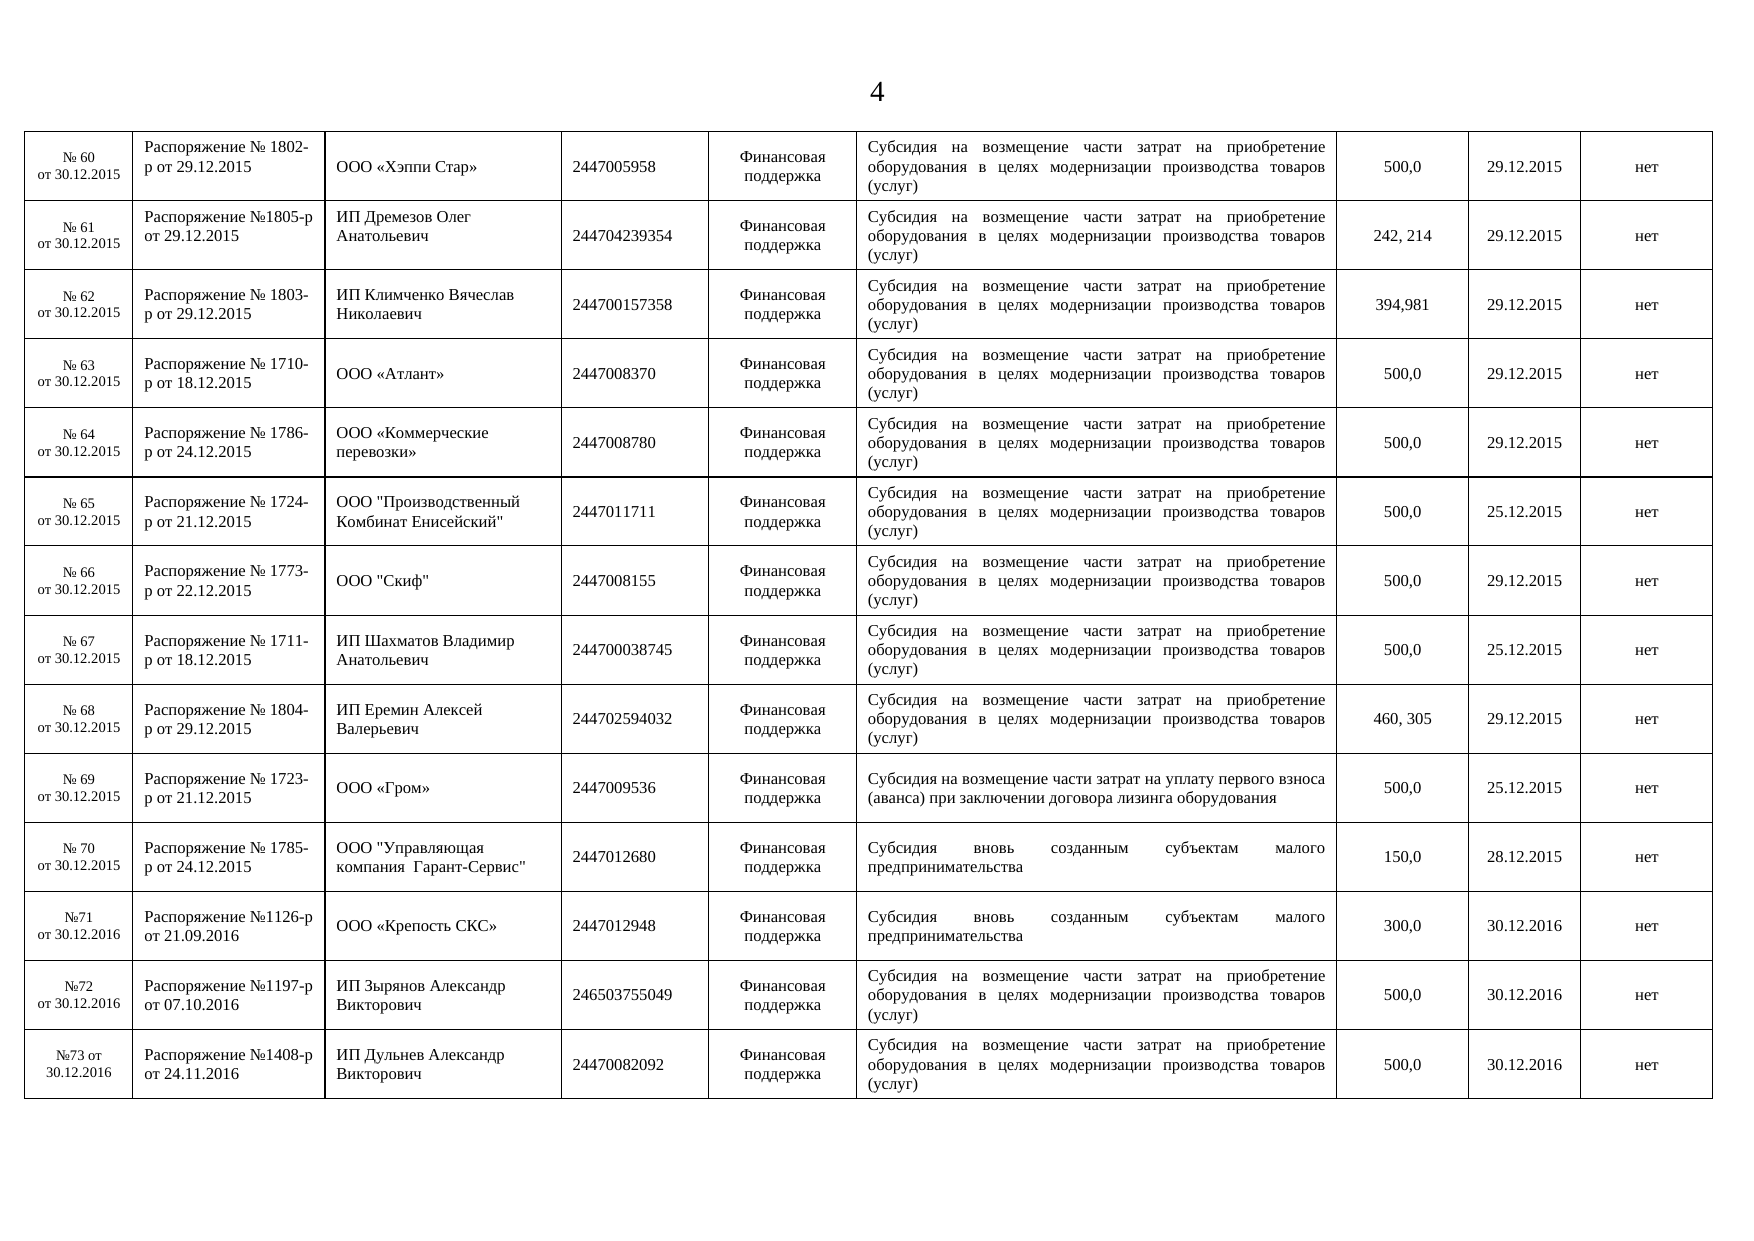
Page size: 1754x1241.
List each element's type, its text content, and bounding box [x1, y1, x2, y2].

table_cell №71 от 30.12.2016 [25, 892, 132, 960]
table_cell № 66 от 30.12.2015 [25, 546, 132, 614]
table_cell Распоряжение №1805-р от 29.12.2015 [133, 201, 324, 269]
table_cell Субсидия на возмещение части затрат на приобретение оборудования в целях модернизации производства товаров (услуг) [857, 616, 1336, 683]
table_cell Субсидия на возмещение части затрат на приобретение оборудования в целях модернизации производства товаров (услуг) [857, 201, 1336, 269]
table_cell ИП Дульнев Александр Викторович [326, 1030, 561, 1098]
table_cell ООО "Производственный Комбинат Енисейский" [326, 478, 561, 545]
table_cell № 64 от 30.12.2015 [25, 408, 132, 476]
table_cell нет [1581, 754, 1712, 822]
table_cell Распоряжение № 1710-р от 18.12.2015 [133, 339, 324, 407]
table_cell ООО "Управляющая компания Гарант-Сервис" [326, 823, 561, 891]
table_cell Финансовая поддержка [709, 892, 856, 960]
table_cell № 61 от 30.12.2015 [25, 201, 132, 269]
table_cell 500,0 [1337, 339, 1468, 407]
table_cell 500,0 [1337, 546, 1468, 614]
table_cell 25.12.2015 [1469, 616, 1580, 683]
table_cell № 70 от 30.12.2015 [25, 823, 132, 891]
table_cell Распоряжение № 1804-р от 29.12.2015 [133, 685, 324, 753]
table_cell ООО "Скиф" [326, 546, 561, 614]
table_cell ИП Шахматов Владимир Анатольевич [326, 616, 561, 683]
table_cell нет [1581, 961, 1712, 1029]
table_cell Финансовая поддержка [709, 478, 856, 545]
table_cell ИП Дремезов Олег Анатольевич [326, 201, 561, 269]
table_cell 2447012948 [562, 892, 708, 960]
table_cell 460, 305 [1337, 685, 1468, 753]
table_cell 29.12.2015 [1469, 546, 1580, 614]
table_cell ООО «Гром» [326, 754, 561, 822]
table_cell нет [1581, 478, 1712, 545]
table_cell Финансовая поддержка [709, 270, 856, 338]
table_cell 242, 214 [1337, 201, 1468, 269]
table_cell 500,0 [1337, 1030, 1468, 1098]
table_cell ООО «Хэппи Стар» [326, 132, 561, 200]
table_cell 30.12.2016 [1469, 1030, 1580, 1098]
table_cell 300,0 [1337, 892, 1468, 960]
table_cell Распоряжение № 1723-р от 21.12.2015 [133, 754, 324, 822]
table_cell Субсидия на возмещение части затрат на приобретение оборудования в целях модернизации производства товаров (услуг) [857, 132, 1336, 200]
table_cell нет [1581, 132, 1712, 200]
table_cell 2447009536 [562, 754, 708, 822]
table_cell 394,981 [1337, 270, 1468, 338]
table_cell 500,0 [1337, 408, 1468, 476]
table_cell 2447008155 [562, 546, 708, 614]
table_cell Субсидия на возмещение части затрат на приобретение оборудования в целях модернизации производства товаров (услуг) [857, 546, 1336, 614]
table_cell № 62 от 30.12.2015 [25, 270, 132, 338]
table_cell Финансовая поддержка [709, 339, 856, 407]
table_cell Финансовая поддержка [709, 408, 856, 476]
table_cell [857, 1030, 1336, 1098]
table_cell Субсидия на возмещение части затрат на приобретение оборудования в целях модернизации производства товаров (услуг) [857, 478, 1336, 545]
table_cell 500,0 [1337, 754, 1468, 822]
table_cell Распоряжение № 1724-р от 21.12.2015 [133, 478, 324, 545]
table_cell 500,0 [1337, 616, 1468, 683]
table_cell Субсидия на возмещение части затрат на приобретение оборудования в целях модернизации производства товаров (услуг) [857, 408, 1336, 476]
table_cell 2447011711 [562, 478, 708, 545]
table_cell нет [1581, 339, 1712, 407]
table_cell 29.12.2015 [1469, 201, 1580, 269]
table_cell ООО «Крепость СКС» [326, 892, 561, 960]
table_cell 28.12.2015 [1469, 823, 1580, 891]
table_cell Распоряжение №1408-р от 24.11.2016 [133, 1030, 324, 1098]
table_cell 29.12.2015 [1469, 270, 1580, 338]
table_cell ИП Зырянов Александр Викторович [326, 961, 561, 1029]
table_cell Финансовая поддержка [709, 961, 856, 1029]
table_cell ИП Еремин Алексей Валерьевич [326, 685, 561, 753]
table_cell Распоряжение № 1785-р от 24.12.2015 [133, 823, 324, 891]
table_cell 244700038745 [562, 616, 708, 683]
table_cell ИП Климченко Вячеслав Николаевич [326, 270, 561, 338]
table_cell Субсидия на возмещение части затрат на приобретение оборудования в целях модернизации производства товаров (услуг) [857, 270, 1336, 338]
table_cell 2447008370 [562, 339, 708, 407]
table_cell Распоряжение №1197-р от 07.10.2016 [133, 961, 324, 1029]
table_cell нет [1581, 1030, 1712, 1098]
table_cell нет [1581, 892, 1712, 960]
table_cell нет [1581, 823, 1712, 891]
table_cell нет [1581, 270, 1712, 338]
table_cell 30.12.2016 [1469, 892, 1580, 960]
table_cell 29.12.2015 [1469, 132, 1580, 200]
table_cell ООО «Атлант» [326, 339, 561, 407]
table_cell Субсидия на возмещение части затрат на приобретение оборудования в целях модернизации производства товаров (услуг) [857, 339, 1336, 407]
table_cell 24470082092 [562, 1030, 708, 1098]
table_cell 29.12.2015 [1469, 408, 1580, 476]
table_cell нет [1581, 201, 1712, 269]
table_cell 244704239354 [562, 201, 708, 269]
table_cell 500,0 [1337, 132, 1468, 200]
table_cell № 65 от 30.12.2015 [25, 478, 132, 545]
table_cell 25.12.2015 [1469, 754, 1580, 822]
table_cell 150,0 [1337, 823, 1468, 891]
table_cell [709, 132, 856, 200]
table_cell нет [1581, 685, 1712, 753]
table_cell нет [1581, 408, 1712, 476]
table_cell №72 от 30.12.2016 [25, 961, 132, 1029]
table_cell 2447008780 [562, 408, 708, 476]
table_cell Субсидия на возмещение части затрат на уплату первого взноса (аванса) при заключении договора лизинга оборудования [857, 754, 1336, 822]
table_cell Финансовая поддержка [709, 201, 856, 269]
table_cell Распоряжение № 1773-р от 22.12.2015 [133, 546, 324, 614]
table_cell Субсидия на возмещение части затрат на приобретение оборудования в целях модернизации производства товаров (услуг) [857, 961, 1336, 1029]
table_cell Финансовая поддержка [709, 616, 856, 683]
table_cell 500,0 [1337, 478, 1468, 545]
table_cell 30.12.2016 [1469, 961, 1580, 1029]
table_cell Финансовая поддержка [709, 685, 856, 753]
table_cell Финансовая поддержка [709, 754, 856, 822]
table_cell нет [1581, 546, 1712, 614]
table_cell № 67 от 30.12.2015 [25, 616, 132, 683]
table_cell Финансовая поддержка [709, 546, 856, 614]
table_cell нет [1581, 616, 1712, 683]
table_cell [709, 1030, 856, 1098]
table_cell Субсидия на возмещение части затрат на приобретение оборудования в целях модернизации производства товаров (услуг) [857, 685, 1336, 753]
table_cell Субсидия вновь созданным субъектам малого предпринимательства [857, 892, 1336, 960]
table_cell Распоряжение №1126-р от 21.09.2016 [133, 892, 324, 960]
table_cell № 63 от 30.12.2015 [25, 339, 132, 407]
table_cell Распоряжение № 1711-р от 18.12.2015 [133, 616, 324, 683]
table_cell ООО «Коммерческие перевозки» [326, 408, 561, 476]
table_cell Субсидия вновь созданным субъектам малого предпринимательства [857, 823, 1336, 891]
table_cell № 60 от 30.12.2015 [25, 132, 132, 200]
table_cell 246503755049 [562, 961, 708, 1029]
table_cell 29.12.2015 [1469, 685, 1580, 753]
table_cell 2447012680 [562, 823, 708, 891]
table_cell 500,0 [1337, 961, 1468, 1029]
table_cell Финансовая поддержка [709, 823, 856, 891]
table_cell Распоряжение № 1803-р от 29.12.2015 [133, 270, 324, 338]
table_cell 244702594032 [562, 685, 708, 753]
table_cell Распоряжение № 1786-р от 24.12.2015 [133, 408, 324, 476]
table_cell Распоряжение № 1802-р от 29.12.2015 [133, 132, 324, 200]
table_cell 29.12.2015 [1469, 339, 1580, 407]
table_cell 25.12.2015 [1469, 478, 1580, 545]
table_cell № 68 от 30.12.2015 [25, 685, 132, 753]
table_cell 244700157358 [562, 270, 708, 338]
table_cell 2447005958 [562, 132, 708, 200]
table_cell № 69 от 30.12.2015 [25, 754, 132, 822]
table_cell №73 от 30.12.2016 [25, 1030, 132, 1098]
